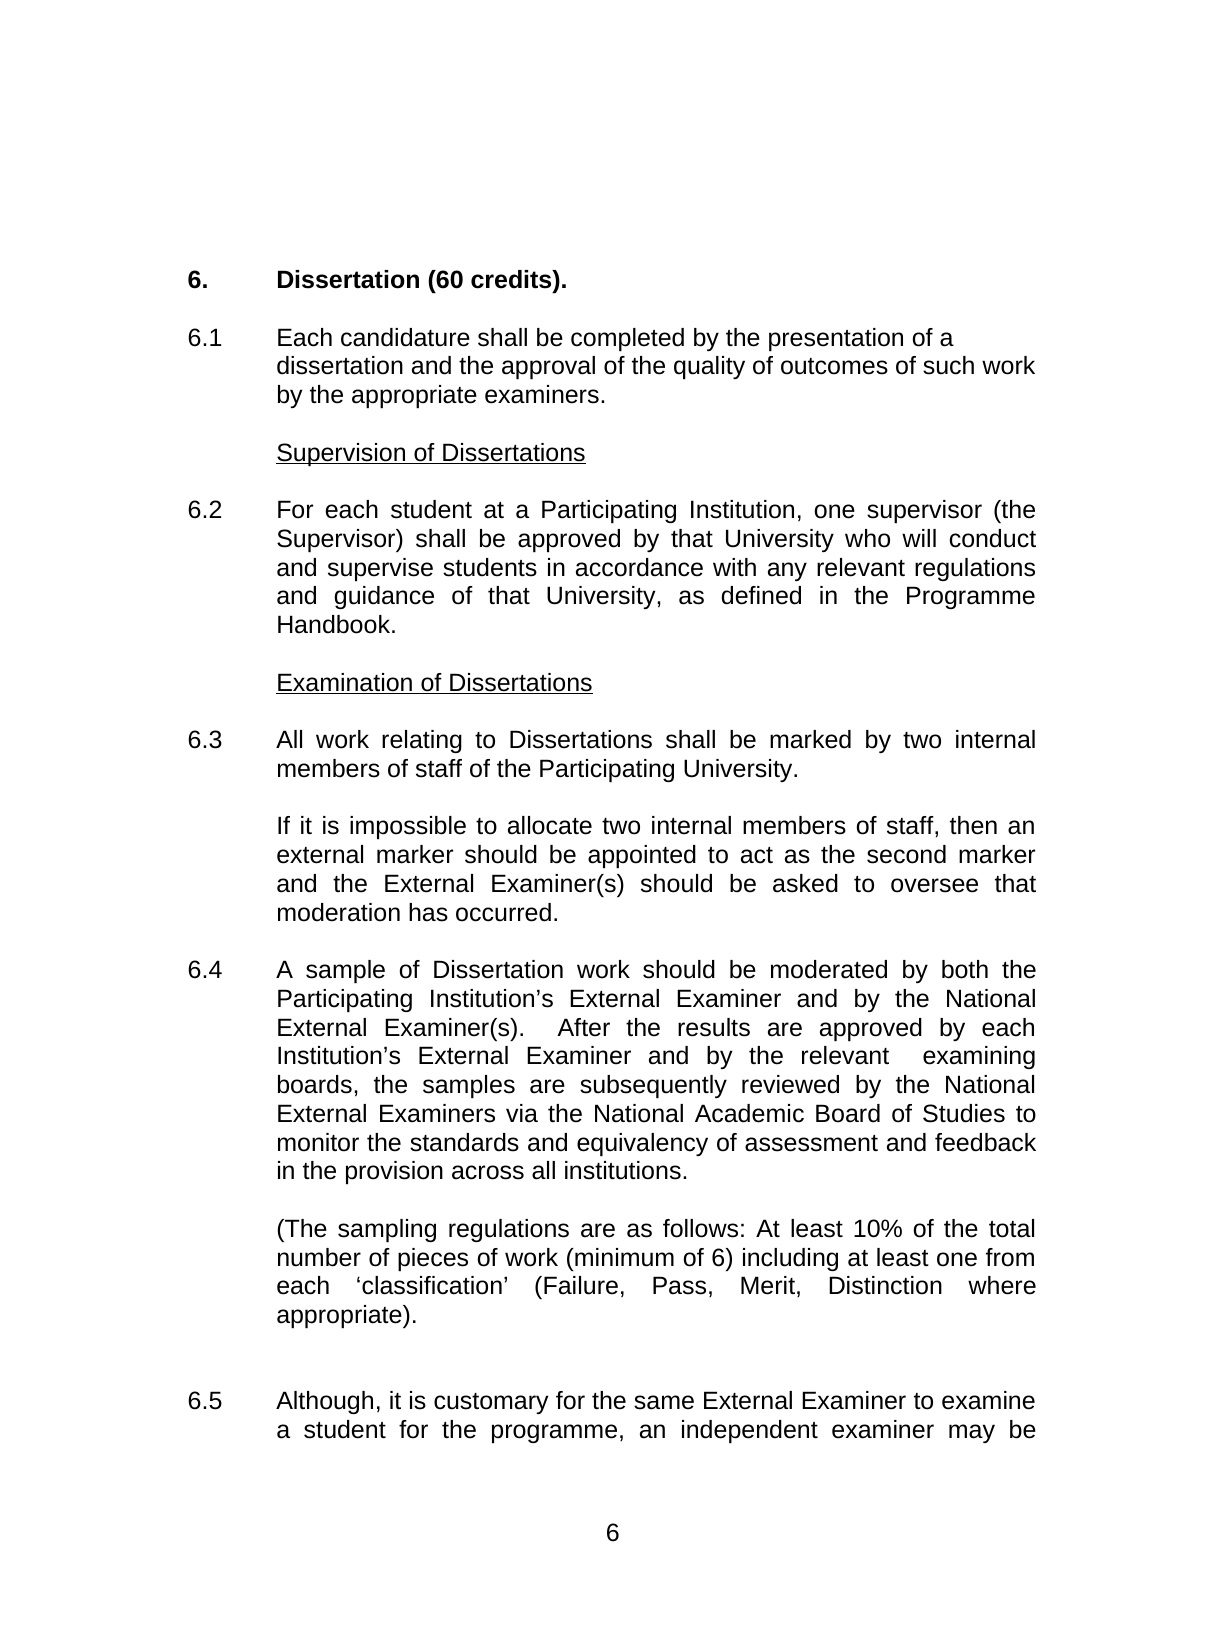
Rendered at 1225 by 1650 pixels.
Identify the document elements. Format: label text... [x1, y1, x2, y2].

subtitle 6.1 Each candidature shall be completed by the presentation of a dissertation and the approval of the quality of outcomes of such work by the appropriate examiners. [187, 322, 1037, 409]
text If it is impossible to allocate two internal members of staff, then an external marker should be appointed to act as the second marker and the External Examiner(s) should be asked to oversee that moderation has occurred. [276, 811, 1037, 926]
subtitle 6. Dissertation (60 credits). [187, 265, 1037, 294]
subtitle Supervision of Dissertations [187, 437, 1037, 466]
text 6.3 All work relating to Dissertations shall be marked by two internal members of staff of the Participating University. [187, 725, 1037, 782]
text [187, 1386, 1037, 1444]
text 6.4 A sample of Dissertation work should be moderated by both the Participating Institution’s External Examiner and by the National External Examiner(s). After the results are approved by each Institution’s External Examiner and by the relevant examining boards, the samples are subsequently reviewed by the National External Examiners via the National Academic Board of Studies to monitor the standards and equivalency of assessment and feedback in the provision across all institutions. [187, 955, 1037, 1185]
subtitle Examination of Dissertations [187, 667, 1037, 696]
text (The sampling regulations are as follows: At least 10% of the total number of pieces of work (minimum of 6) including at least one from each ‘classification’ (Failure, Pass, Merit, Distinction where appropriate). [187, 1214, 1037, 1329]
text 6.2 For each student at a Participating Institution, one supervisor (the Supervisor) shall be approved by that University who will conduct and supervise students in accordance with any relevant regulations and guidance of that University, as defined in the Programme Handbook. [187, 495, 1037, 639]
